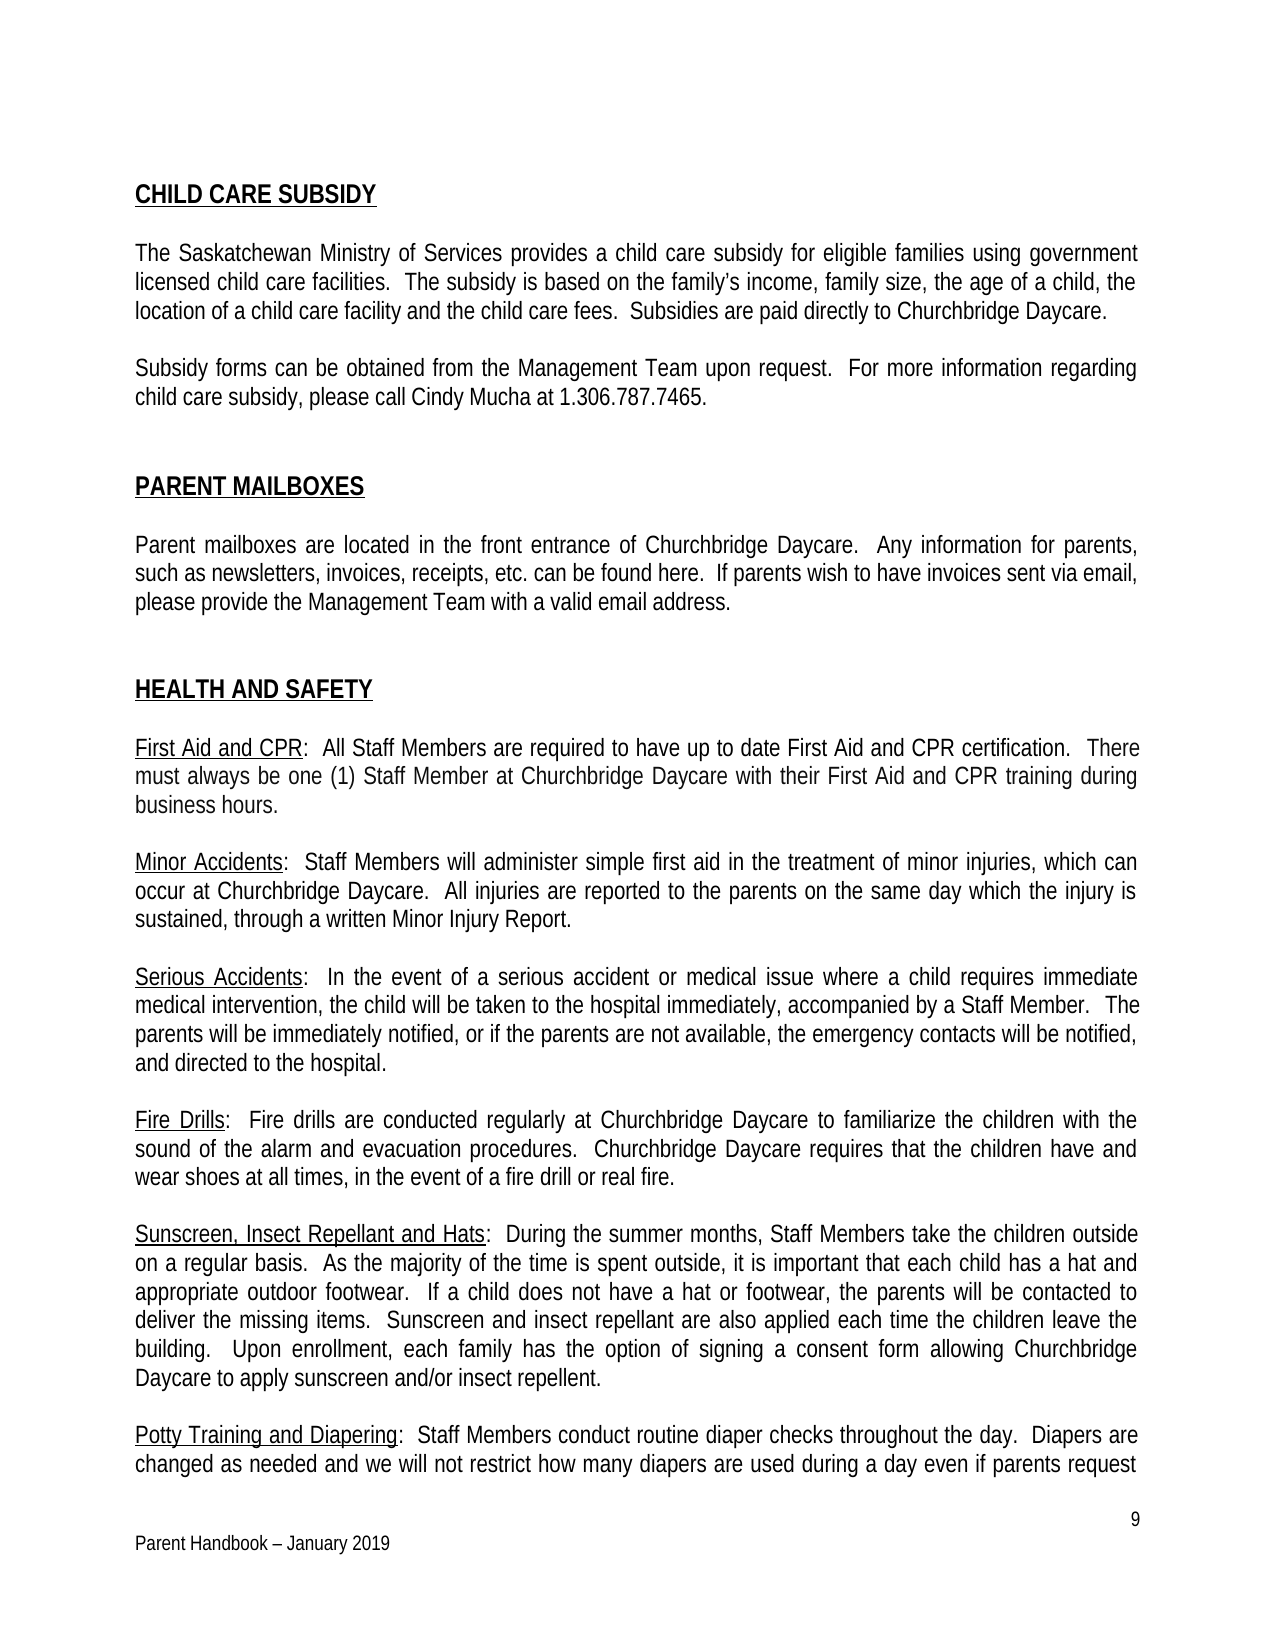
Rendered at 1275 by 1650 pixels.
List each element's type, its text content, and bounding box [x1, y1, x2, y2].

text Parent mailboxes are located in the front entrance of Churchbridge Daycare. Any information for parents, such as newsletters, invoices, receipts, etc. can be found here. If parents wish to have invoices sent via email, please provide the Management Team with a valid email address. [135, 529, 1140, 616]
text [135, 1420, 1140, 1477]
text Subsidy forms can be obtained from the Management Team upon request. For more information regarding child care subsidy, please call Cindy Mucha at 1.306.787.7465. [135, 353, 1140, 410]
text Minor Accidents: Staff Members will administer simple first aid in the treatment of minor injuries, which can occur at Churchbridge Daycare. All injuries are reported to the parents on the same day which the injury is sustained, through a written Minor Injury Report. [135, 847, 1140, 933]
text PARENT MAILBOXES [135, 470, 1140, 501]
text First Aid and CPR: All Staff Members are required to have up to date First Aid and CPR certification. There must always be one (1) Staff Member at Churchbridge Daycare with their First Aid and CPR training during business hours. [135, 732, 1140, 818]
text Fire Drills: Fire drills are conducted regularly at Churchbridge Daycare to familiarize the children with the sound of the alarm and evacuation procedures. Churchbridge Daycare requires that the children have and wear shoes at all times, in the event of a fire drill or real fire. [135, 1105, 1140, 1191]
text Serious Accidents: In the event of a serious accident or medical issue where a child requires immediate medical intervention, the child will be taken to the hospital immediately, accompanied by a Staff Member. The parents will be immediately notified, or if the parents are not available, the emergency contacts will be notified, and directed to the hospital. [135, 962, 1140, 1076]
text Sunscreen, Insect Repellant and Hats: During the summer months, Staff Members take the children outside on a regular basis. As the majority of the time is spent outside, it is important that each child has a hat and appropriate outdoor footwear. If a child does not have a hat or footwear, the parents will be contacted to deliver the missing items. Sunscreen and insect repellant are also applied each time the children leave the building. Upon enrollment, each family has the option of signing a consent form allowing Churchbridge Daycare to apply sunscreen and/or insect repellent. [135, 1219, 1140, 1391]
text CHILD CARE SUBSIDY [135, 179, 1140, 210]
text The Saskatchewan Ministry of Services provides a child care subsidy for eligible families using government licensed child care facilities. The subsidy is based on the family’s income, family size, the age of a child, the location of a child care facility and the child care fees. Subsidies are paid directly to Churchbridge Daycare. [135, 238, 1140, 324]
text HEALTH AND SAFETY [135, 673, 1140, 704]
